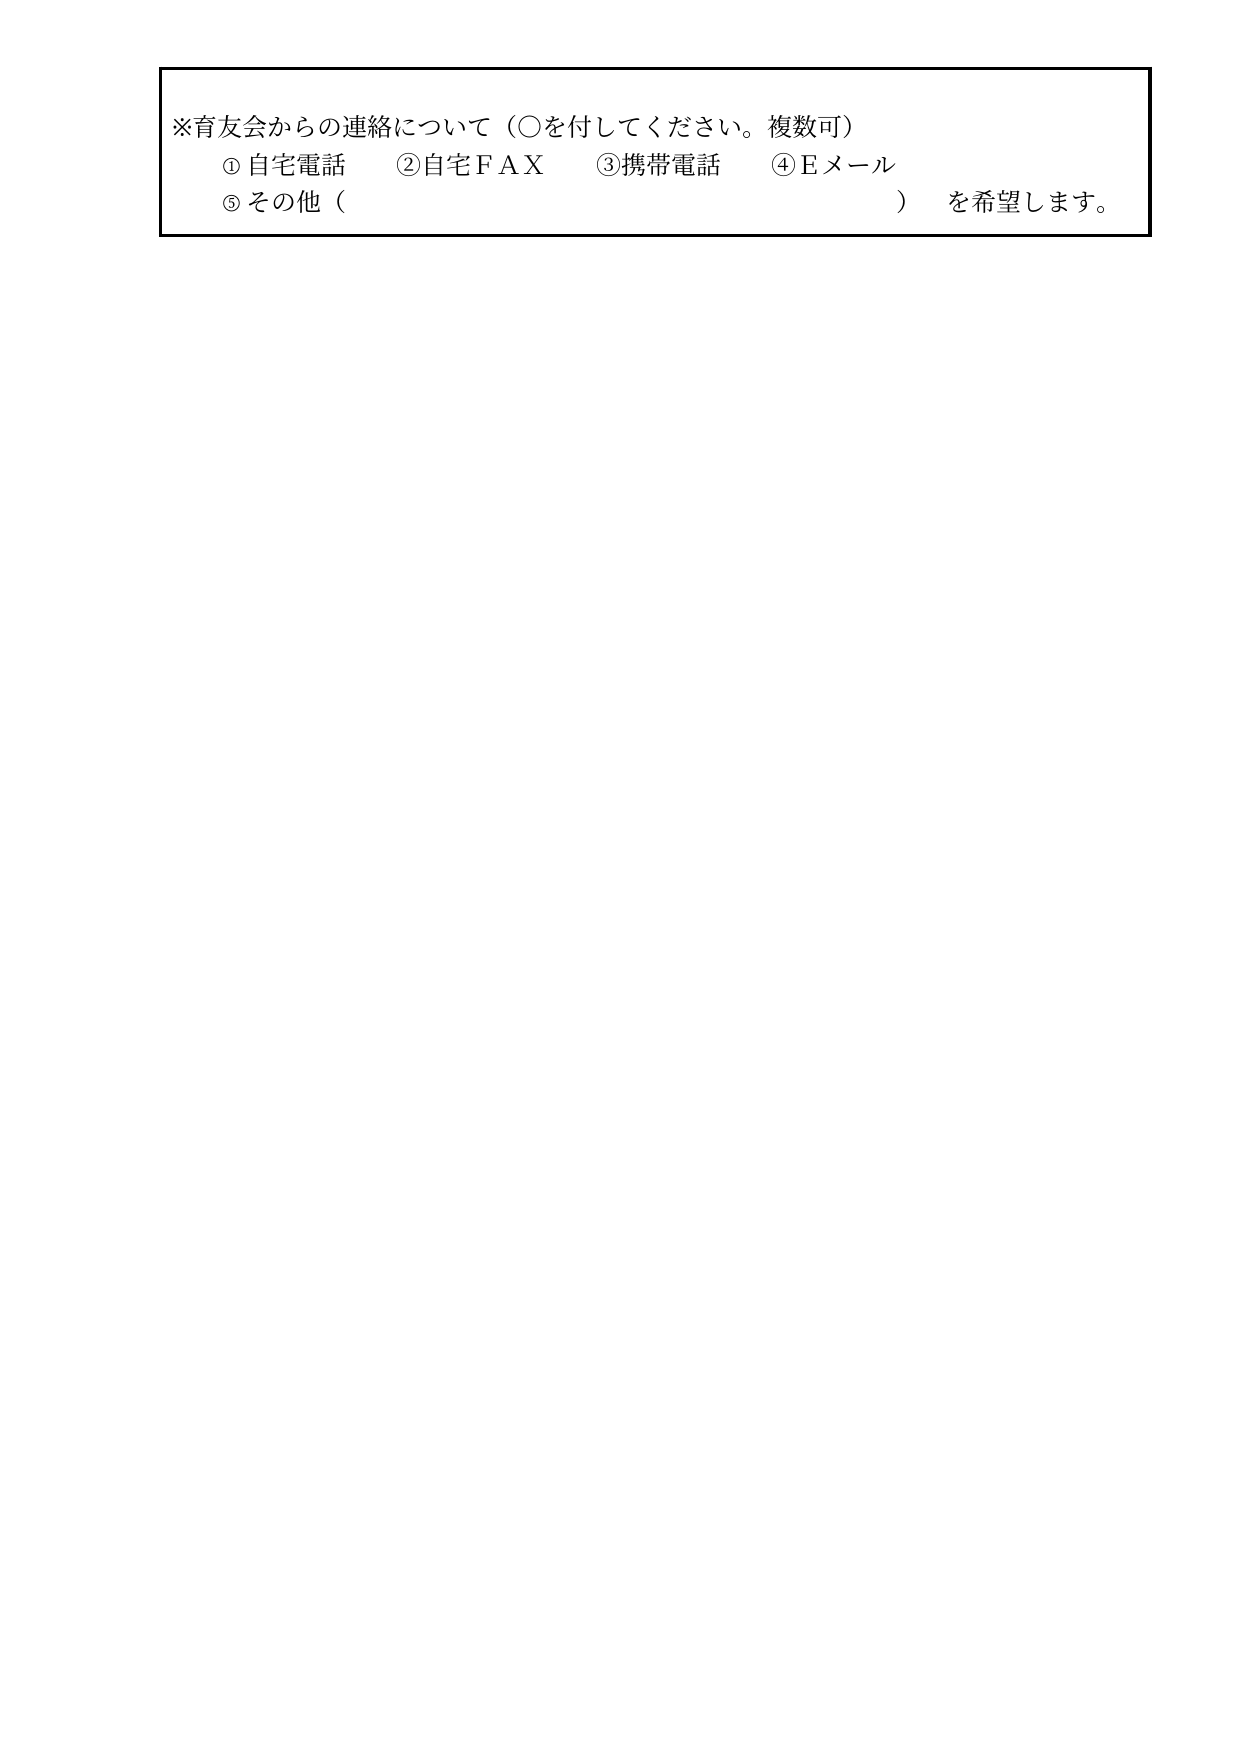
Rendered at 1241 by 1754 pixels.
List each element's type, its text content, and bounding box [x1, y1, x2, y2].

table_cell ※育友会からの連絡について（○を付してください。複数可） ①自宅電話 ②自宅ＦＡＸ ③携帯電話 ④Ｅメール ⑤その他（ ） を希望します。 [162, 70, 1148, 233]
